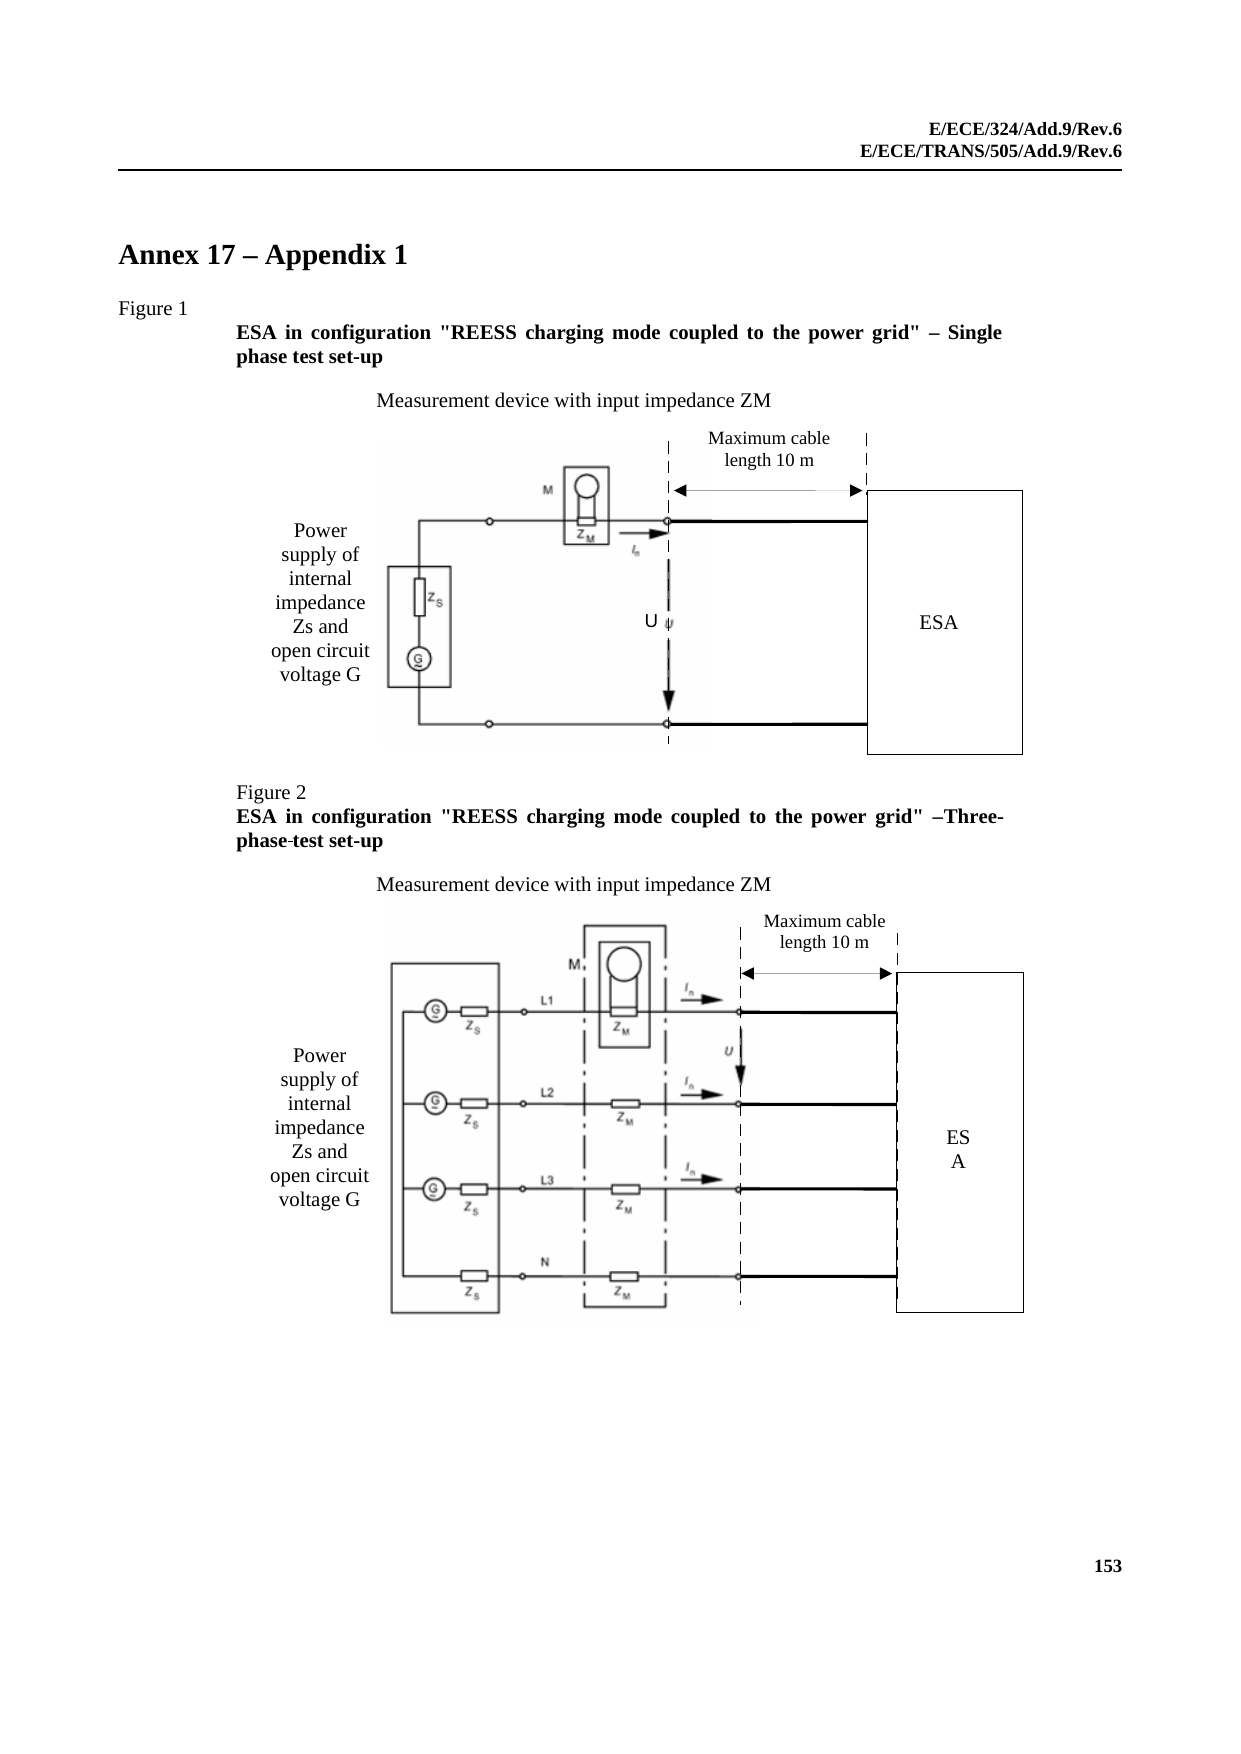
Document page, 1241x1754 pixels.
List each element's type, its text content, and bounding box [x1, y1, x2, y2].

picture [382, 441, 713, 748]
text ESA in configuration "REESS charging mode coupled to the power grid" –Three-phase test set-up [236, 804, 1004, 852]
text ESA in configuration "REESS charging mode coupled to the power grid" – Single phase test set-up [236, 320, 1004, 368]
text Figure 2 [236, 780, 1004, 804]
picture [384, 893, 761, 1325]
text Annex 17 – Appendix 1 [118, 240, 1004, 271]
subtitle Figure 1 [118, 296, 1122, 320]
